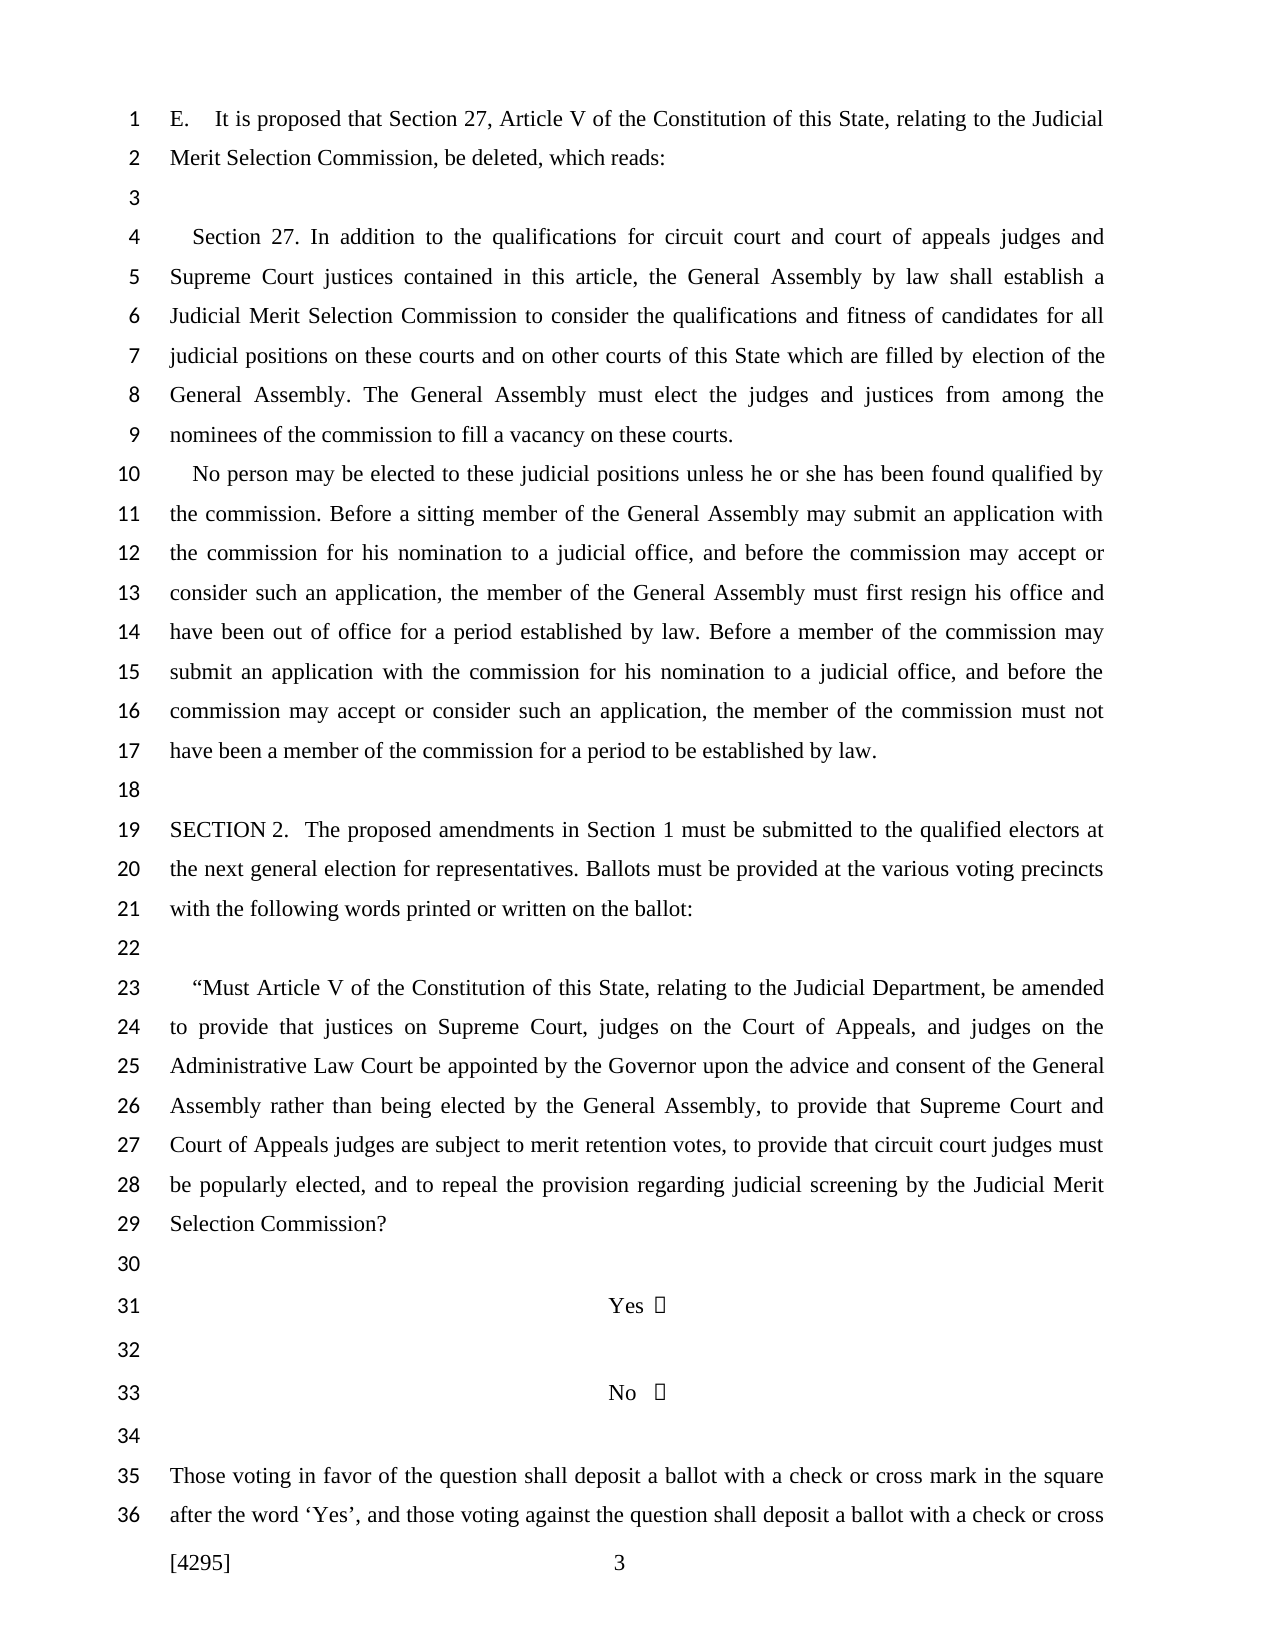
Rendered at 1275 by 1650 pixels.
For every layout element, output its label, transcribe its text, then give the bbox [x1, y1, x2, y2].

text E. It is proposed that Section 27, Article V of the Constitution of this State, relating to the Judicial Merit Selection Commission, be deleted, which reads: [169, 105, 1106, 171]
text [169, 1462, 1106, 1528]
text Yes  [169, 1289, 1106, 1321]
text “Must Article V of the Constitution of this State, relating to the Judicial Department, be amended to provide that justices on Supreme Court, judges on the Court of Appeals, and judges on the Administrative Law Court be appointed by the Governor upon the advice and consent of the General Assembly rather than being elected by the General Assembly, to provide that Supreme Court and Court of Appeals judges are subject to merit retention votes, to provide that circuit court judges must be popularly elected, and to repeal the provision regarding judicial screening by the Judicial Merit Selection Commission? [169, 973, 1106, 1237]
text No person may be elected to these judicial positions unless he or she has been found qualified by the commission. Before a sitting member of the General Assembly may submit an application with the commission for his nomination to a judicial office, and before the commission may accept or consider such an application, the member of the General Assembly must first resign his office and have been out of office for a period established by law. Before a member of the commission may submit an application with the commission for his nomination to a judicial office, and before the commission may accept or consider such an application, the member of the commission must not have been a member of the commission for a period to be established by law. [169, 460, 1106, 763]
text SECTION 2. The proposed amendments in Section 1 must be submitted to the qualified electors at the next general election for representatives. Ballots must be provided at the various voting precincts with the following words printed or written on the ballot: [169, 816, 1106, 921]
text Section 27. In addition to the qualifications for circuit court and court of appeals judges and Supreme Court justices contained in this article, the General Assembly by law shall establish a Judicial Merit Selection Commission to consider the qualifications and fitness of candidates for all judicial positions on these courts and on other courts of this State which are filled by election of the General Assembly. The General Assembly must elect the judges and justices from among the nominees of the commission to fill a vacancy on these courts. [169, 223, 1106, 447]
text No  [169, 1376, 1106, 1407]
